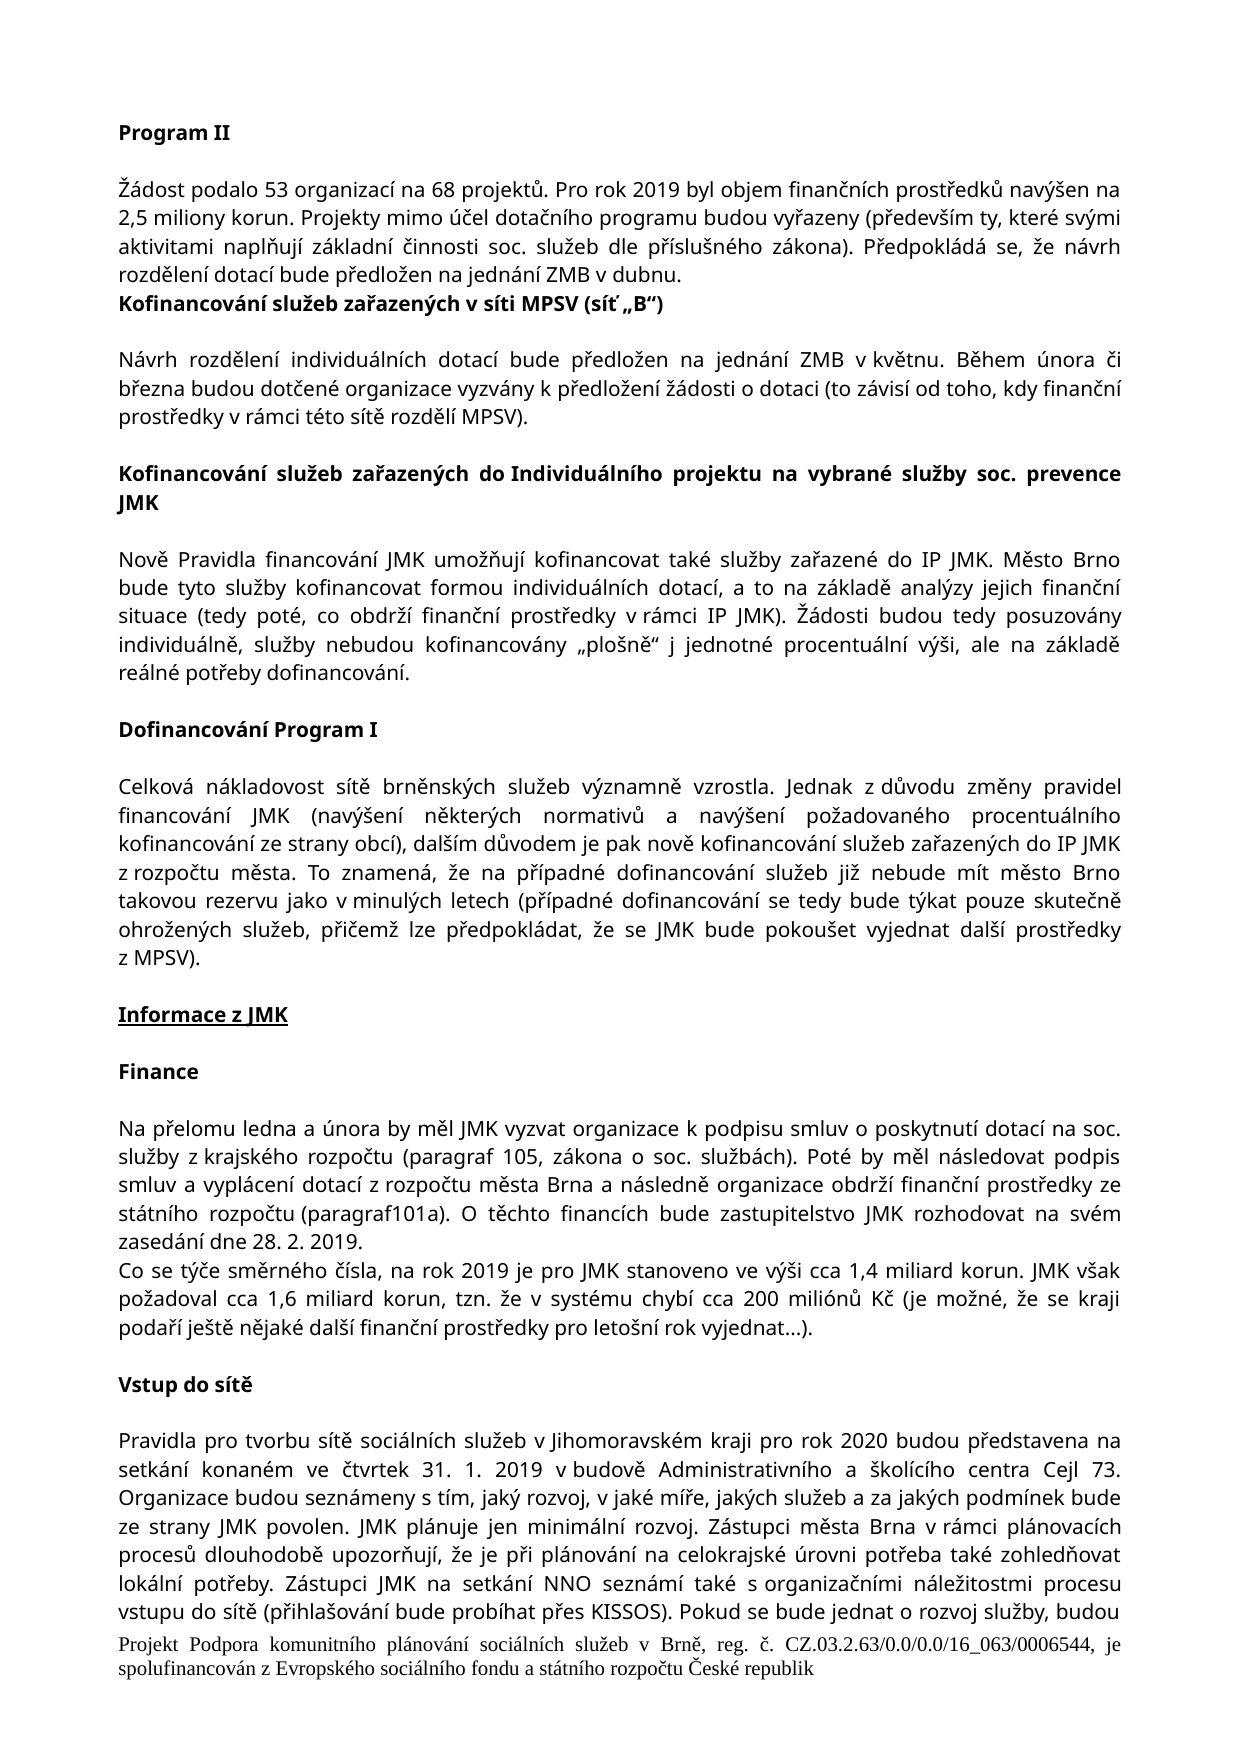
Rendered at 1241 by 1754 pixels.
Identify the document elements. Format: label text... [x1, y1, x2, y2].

text Kofinancování služeb zařazených v síti MPSV (síť „B“) [118, 289, 1122, 317]
text Program II [118, 118, 1122, 147]
text Nově Pravidla financování JMK umožňují kofinancovat také služby zařazené do IP JMK. Město Brno bude tyto služby kofinancovat formou individuálních dotací, a to na základě analýzy jejich finanční situace (tedy poté, co obdrží finanční prostředky v rámci IP JMK). Žádosti budou tedy posuzovány individuálně, služby nebudou kofinancovány „plošně“ j jednotné procentuální výši, ale na základě reálné potřeby dofinancování. [118, 545, 1122, 687]
text Celková nákladovost sítě brněnských služeb významně vzrostla. Jednak z důvodu změny pravidel financování JMK (navýšení některých normativů a navýšení požadovaného procentuálního kofinancování ze strany obcí), dalším důvodem je pak nově kofinancování služeb zařazených do IP JMK z rozpočtu města. To znamená, že na případné dofinancování služeb již nebude mít město Brno takovou rezervu jako v minulých letech (případné dofinancování se tedy bude týkat pouze skutečně ohrožených služeb, přičemž lze předpokládat, že se JMK bude pokoušet vyjednat další prostředky z MPSV). [118, 772, 1122, 972]
text Finance [118, 1057, 1122, 1085]
text Návrh rozdělení individuálních dotací bude předložen na jednání ZMB v květnu. Během února či března budou dotčené organizace vyzvány k předložení žádosti o dotaci (to závisí od toho, kdy finanční prostředky v rámci této sítě rozdělí MPSV). [118, 346, 1122, 431]
text Dofinancování Program I [118, 715, 1122, 744]
text Kofinancování služeb zařazených do Individuálního projektu na vybrané služby soc. prevence JMK [118, 459, 1122, 516]
text Na přelomu ledna a února by měl JMK vyzvat organizace k podpisu smluv o poskytnutí dotací na soc. služby z krajského rozpočtu (paragraf 105, zákona o soc. službách). Poté by měl následovat podpis smluv a vyplácení dotací z rozpočtu města Brna a následně organizace obdrží finanční prostředky ze státního rozpočtu (paragraf101a). O těchto financích bude zastupitelstvo JMK rozhodovat na svém zasedání dne 28. 2. 2019. [118, 1114, 1122, 1256]
text Informace z JMK [118, 1000, 1122, 1028]
text Žádost podalo 53 organizací na 68 projektů. Pro rok 2019 byl objem finančních prostředků navýšen na 2,5 miliony korun. Projekty mimo účel dotačního programu budou vyřazeny (především ty, které svými aktivitami naplňují základní činnosti soc. služeb dle příslušného zákona). Předpokládá se, že návrh rozdělení dotací bude předložen na jednání ZMB v dubnu. [118, 175, 1122, 289]
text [118, 1427, 1122, 1626]
text Co se týče směrného čísla, na rok 2019 je pro JMK stanoveno ve výši cca 1,4 miliard korun. JMK však požadoval cca 1,6 miliard korun, tzn. že v systému chybí cca 200 miliónů Kč (je možné, že se kraji podaří ještě nějaké další finanční prostředky pro letošní rok vyjednat...). [118, 1256, 1122, 1341]
text Vstup do sítě [118, 1370, 1122, 1398]
